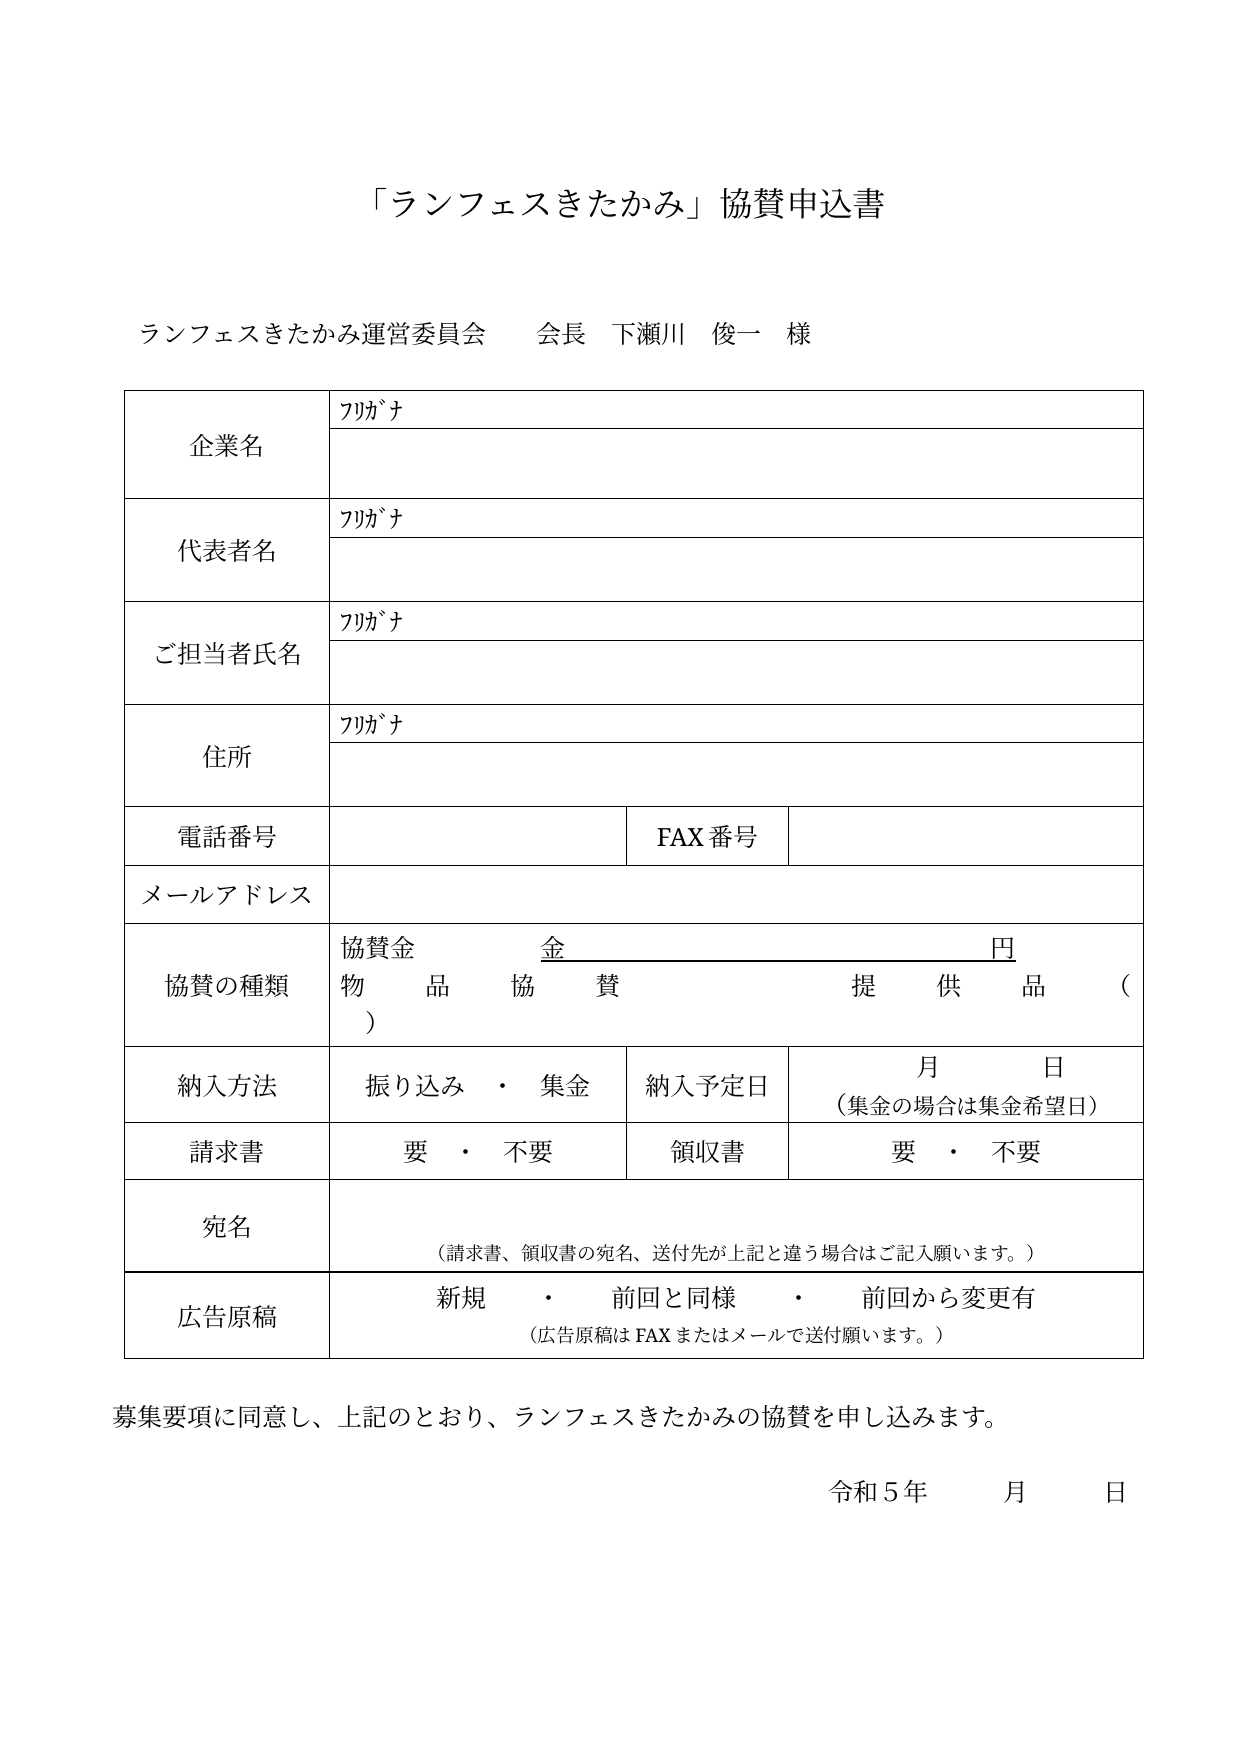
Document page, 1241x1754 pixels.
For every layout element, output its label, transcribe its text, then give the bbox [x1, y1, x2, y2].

text ランフェスきたかみ運営委員会 会長 下瀬川 俊一 様 [112, 314, 1128, 352]
table_cell [330, 807, 626, 864]
table_cell ﾌﾘｶﾞﾅ [330, 705, 1143, 742]
table_cell [330, 641, 1143, 703]
table_cell FAX番号 [627, 807, 788, 864]
text 「ランフェスきたかみ」協賛申込書 [112, 164, 1128, 239]
table_cell 振り込み ・ 集金 [330, 1047, 626, 1122]
table_cell ﾌﾘｶﾞﾅ [330, 499, 1143, 537]
table_cell 月 日 （集金の場合は集金希望日） [789, 1047, 1143, 1122]
table_cell 請求書 [125, 1123, 329, 1178]
table_cell 納入方法 [125, 1047, 329, 1122]
table_cell 電話番号 [125, 807, 329, 864]
table_cell 要 ・ 不要 [789, 1123, 1143, 1178]
table_cell ﾌﾘｶﾞﾅ [330, 602, 1143, 639]
table_header ﾌﾘｶﾞﾅ [330, 391, 1143, 428]
table_cell [330, 538, 1143, 601]
table_cell [789, 807, 1143, 864]
table_cell [330, 429, 1143, 498]
table_cell 要 ・ 不要 [330, 1123, 626, 1178]
table_cell 住所 [125, 705, 329, 806]
table_cell （請求書、領収書の宛名、送付先が上記と違う場合はご記入願います。） [330, 1180, 1143, 1271]
text 募集要項に同意し、上記のとおり、ランフェスきたかみの協賛を申し込みます。 [112, 1397, 1128, 1434]
table_cell [330, 866, 1143, 922]
text 令和５年 月 日 [112, 1472, 1128, 1509]
table_cell ご担当者氏名 [125, 602, 329, 703]
table_header 企業名 [125, 391, 329, 498]
table_cell 納入予定日 [627, 1047, 788, 1122]
table_cell メールアドレス [125, 866, 329, 922]
table_cell 宛名 [125, 1180, 329, 1271]
table_cell 協賛の種類 [125, 924, 329, 1046]
table_cell 代表者名 [125, 499, 329, 601]
table_cell 新規 ・ 前回と同様 ・ 前回から変更有 （広告原稿はFAXまたはメールで送付願います。） [330, 1273, 1143, 1358]
table_cell 広告原稿 [125, 1273, 329, 1358]
table_cell [330, 743, 1143, 806]
table_cell 協賛金 金 円 物品協賛 提供品（ ） [330, 924, 1143, 1046]
table_cell 領収書 [627, 1123, 788, 1178]
